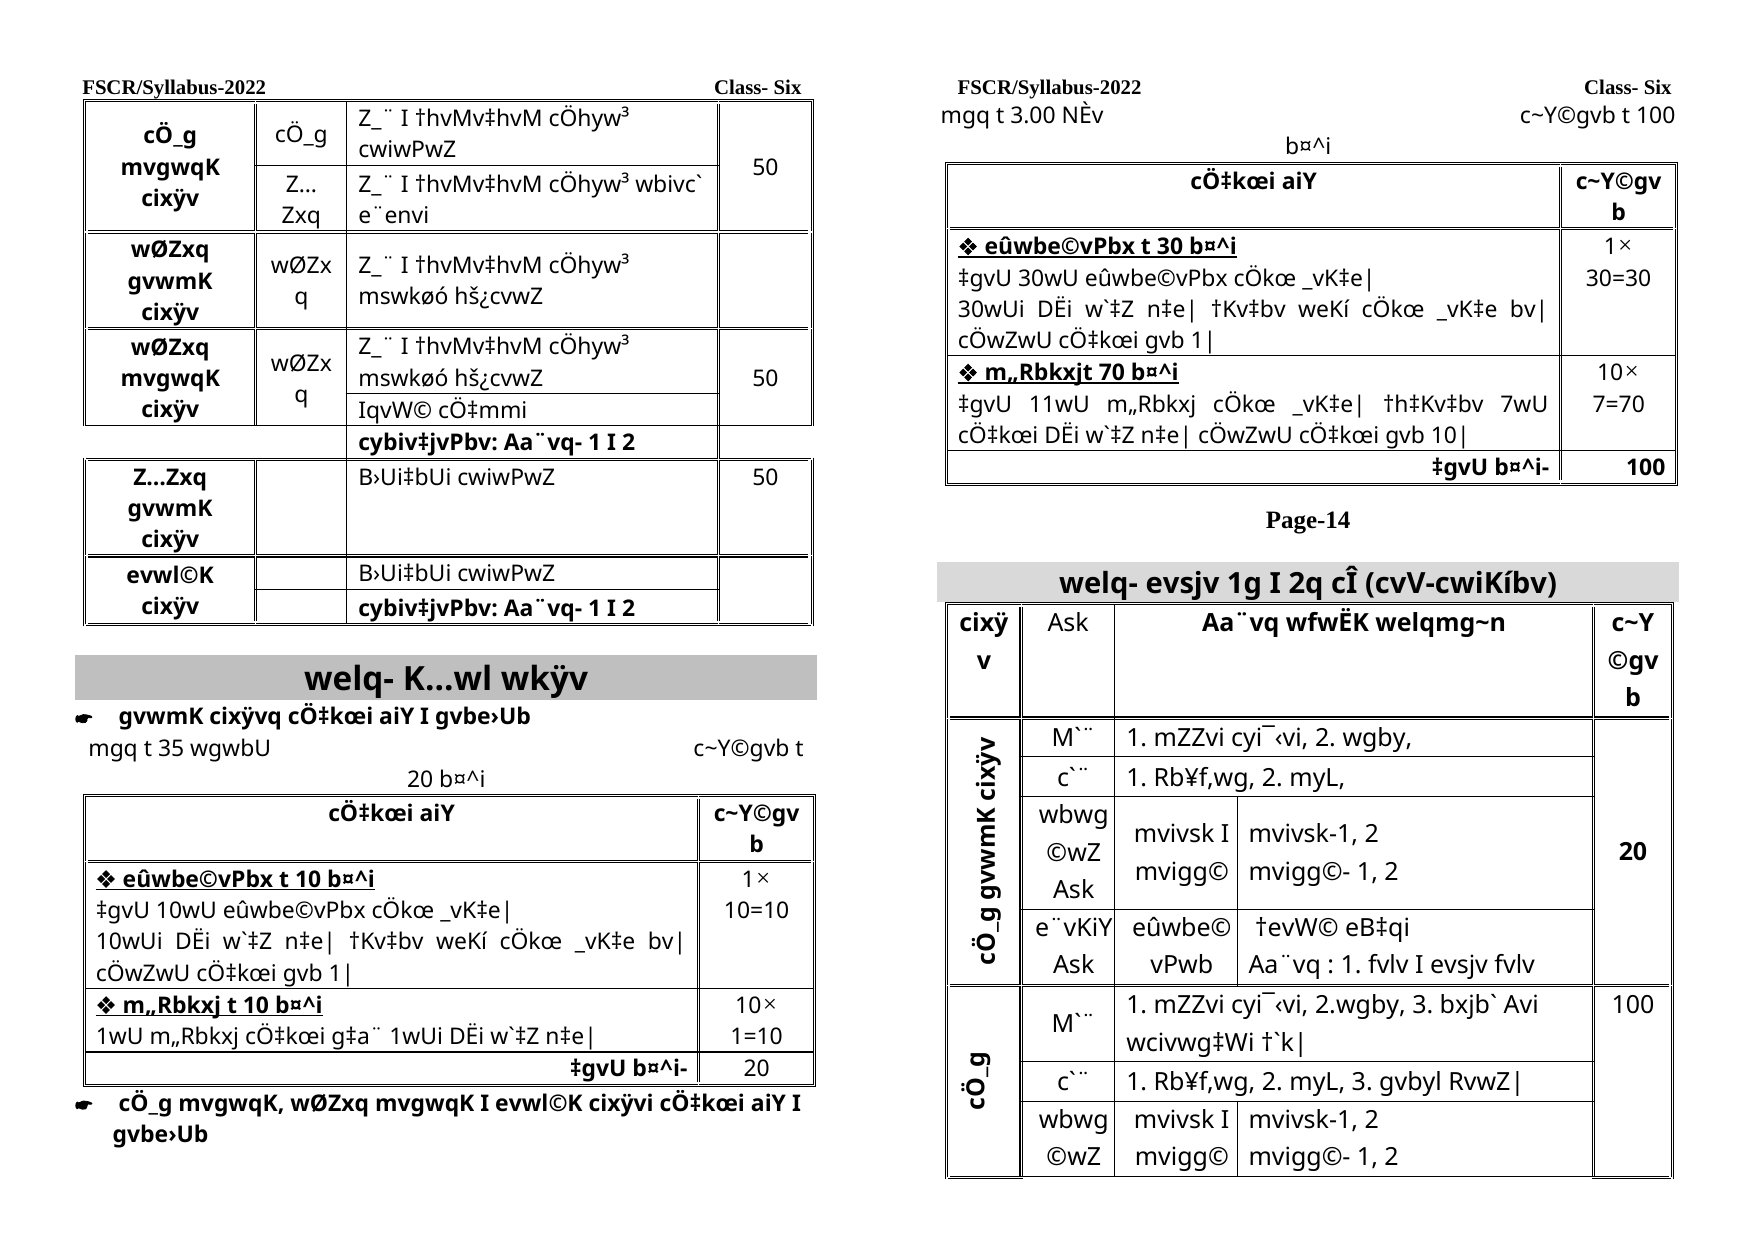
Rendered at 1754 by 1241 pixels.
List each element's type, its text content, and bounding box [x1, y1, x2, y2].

table_cell B›Ui‡bUi cwiwPwZ [347, 461, 717, 554]
table_cell †evW© eB‡qi Aa¨vq : 1. fvlv I evsjv fvlv [1238, 910, 1592, 984]
table_cell 1. Rb¥f‚wg, 2. myL, 3. gvbyl RvwZ| [1115, 1062, 1592, 1101]
table_cell wbwg©wZ Ask [1023, 1102, 1114, 1176]
table_cell evwl©K cixÿv [84, 554, 256, 623]
table_cell IqvW© cÖ‡mmi [347, 394, 717, 425]
table_cell 50 [718, 102, 811, 230]
table_cell ‡gvU b¤^i- [948, 451, 1560, 482]
table_cell ‡gvU b¤^i- [86, 1053, 698, 1084]
table_header c~Y©gvb [1560, 165, 1675, 227]
table_cell M`¨ [1023, 720, 1114, 756]
text Page-14 [937, 505, 1679, 533]
table_cell 100 [1560, 451, 1675, 482]
table_cell cÖ_g [256, 102, 346, 165]
table_cell mvivsk-1, 2 mvigg©- 1, 2 [1238, 1102, 1592, 1176]
table_cell 50 [718, 327, 812, 425]
table_cell eûwbe©vPbx t 30 b¤^i ‡gvU 30wU eûwbe©vPbx cÖkœ _vK‡e| 30wUi DËi w`‡Z n‡e| †Kv‡bv weKí cÖkœ _vK‡e bv| cÖwZwU cÖ‡kœi gvb 1| [946, 227, 1560, 355]
table_header c~Y©gvb [699, 797, 813, 860]
text mgq t 3.00 NÈv c~Y©gvb t 100 b¤^i [937, 99, 1679, 162]
text welq- K…wl wkÿv [75, 655, 817, 700]
table_cell Z_¨ I †hvMv‡hvM cÖhyw³ mswkøó hš¿cvwZ [347, 234, 717, 327]
text mgq t 35 wgwbU c~Y©gvb t 20 b¤^i [75, 732, 817, 794]
table_cell [257, 461, 346, 554]
table_cell M`¨ [1023, 987, 1114, 1061]
table_cell Z…Zxq [257, 166, 346, 230]
table_cell 20 [699, 1053, 813, 1084]
table_cell e¨vKiY Ask [1023, 910, 1114, 984]
table_cell wØZxq [257, 330, 346, 425]
table_cell wbwg©wZ Ask [1023, 797, 1114, 908]
table_cell [256, 590, 346, 623]
table_cell [718, 230, 812, 327]
table_cell 100 [1595, 984, 1671, 1176]
table_cell cÖ_g gvwmK cixÿv [948, 716, 1020, 984]
table_cell 107=70 [1562, 356, 1675, 450]
table_cell 50 [720, 458, 812, 554]
text gvwmK cixÿvq cÖ‡kœi aiY I gvbe›Ub [75, 700, 817, 732]
table_cell mvivsk I mvigg© [1115, 797, 1237, 908]
table_cell [257, 558, 346, 589]
table_cell 1. mZZvi cyi¯‹vi, 2. wgby, [1115, 720, 1592, 756]
table_cell m„Rbkxj t 10 b¤^i 1wU m„Rbkxj cÖ‡kœi g‡a¨ 1wUi DËi w`‡Z n‡e| [86, 989, 697, 1051]
table_cell 101=10 [700, 989, 813, 1051]
table_cell Z_¨ I †hvMv‡hvM cÖhyw³ cwiwPwZ [347, 102, 718, 165]
table_cell wØZxq gvwmK cixÿv [84, 230, 256, 327]
table_cell c`¨ [1023, 757, 1114, 796]
table_cell wØZxq [257, 234, 346, 327]
table_cell [718, 554, 812, 623]
table_cell Z_¨ I †hvMv‡hvM cÖhyw³ wbivc` e¨envi [347, 166, 717, 230]
table_header Ask [1021, 605, 1114, 716]
text welq- evsjv 1g I 2q cÎ (cvV-cwiKíbv) [937, 562, 1679, 602]
table_header c~Y©gvb [1593, 605, 1671, 716]
table_header cÖ‡kœi aiY [948, 165, 1560, 227]
table_cell eûwbe©vPwb [1115, 910, 1237, 984]
table_cell wØZxq mvgwqK cixÿv [84, 327, 256, 425]
table_header cixÿv [948, 605, 1021, 716]
table_cell mvivsk-1, 2 mvigg©- 1, 2 [1238, 797, 1592, 908]
table_cell 1. Rb¥f‚wg, 2. myL, [1115, 757, 1592, 796]
table_cell 110=10 [700, 860, 813, 988]
table_cell mvivsk I mvigg© [1115, 1102, 1237, 1176]
table_header cÖ‡kœi aiY [86, 797, 698, 860]
table_cell Z…Zxq gvwmK cixÿv [86, 459, 254, 554]
table_cell 130=30 [1560, 227, 1676, 355]
table_cell B›Ui‡bUi cwiwPwZ [347, 558, 717, 589]
table_cell 20 [1595, 716, 1671, 984]
table_cell cybiv‡jvPbv: Aa¨vq- 1 I 2 [347, 426, 717, 457]
table_header Aa¨vq wfwËK welqmg~n [1115, 605, 1593, 716]
table_cell Z_¨ I †hvMv‡hvM cÖhyw³ mswkøó hš¿cvwZ [347, 330, 717, 393]
table_cell 1. mZZvi cyi¯‹vi, 2.wgby, 3. bxjb` Avi wcivwg‡Wi †`k| [1115, 987, 1592, 1061]
text cÖ_g mvgwqK, wØZxq mvgwqK I evwl©K cixÿvi cÖ‡kœi aiY I gvbe›Ub [75, 1087, 817, 1149]
table_cell eûwbe©vPbx t 10 b¤^i ‡gvU 10wU eûwbe©vPbx cÖkœ _vK‡e| 10wUi DËi w`‡Z n‡e| †Kv‡bv weKí cÖkœ _vK‡e bv| cÖwZwU cÖ‡kœi gvb 1| [86, 860, 697, 988]
table_cell cybiv‡jvPbv: Aa¨vq- 1 I 2 [347, 590, 718, 623]
table_cell c`¨ [1023, 1062, 1114, 1101]
table_cell cÖ_g mvgwqK cixÿv [948, 984, 1020, 1176]
table_cell m„Rbkxjt 70 b¤^i ‡gvU 11wU m„Rbkxj cÖkœ _vK‡e| †h‡Kv‡bv 7wU cÖ‡kœi DËi w`‡Z n‡e| cÖwZwU cÖ‡kœi gvb 10| [948, 356, 1559, 450]
table_cell cÖ_g mvgwqK cixÿv [84, 100, 256, 230]
